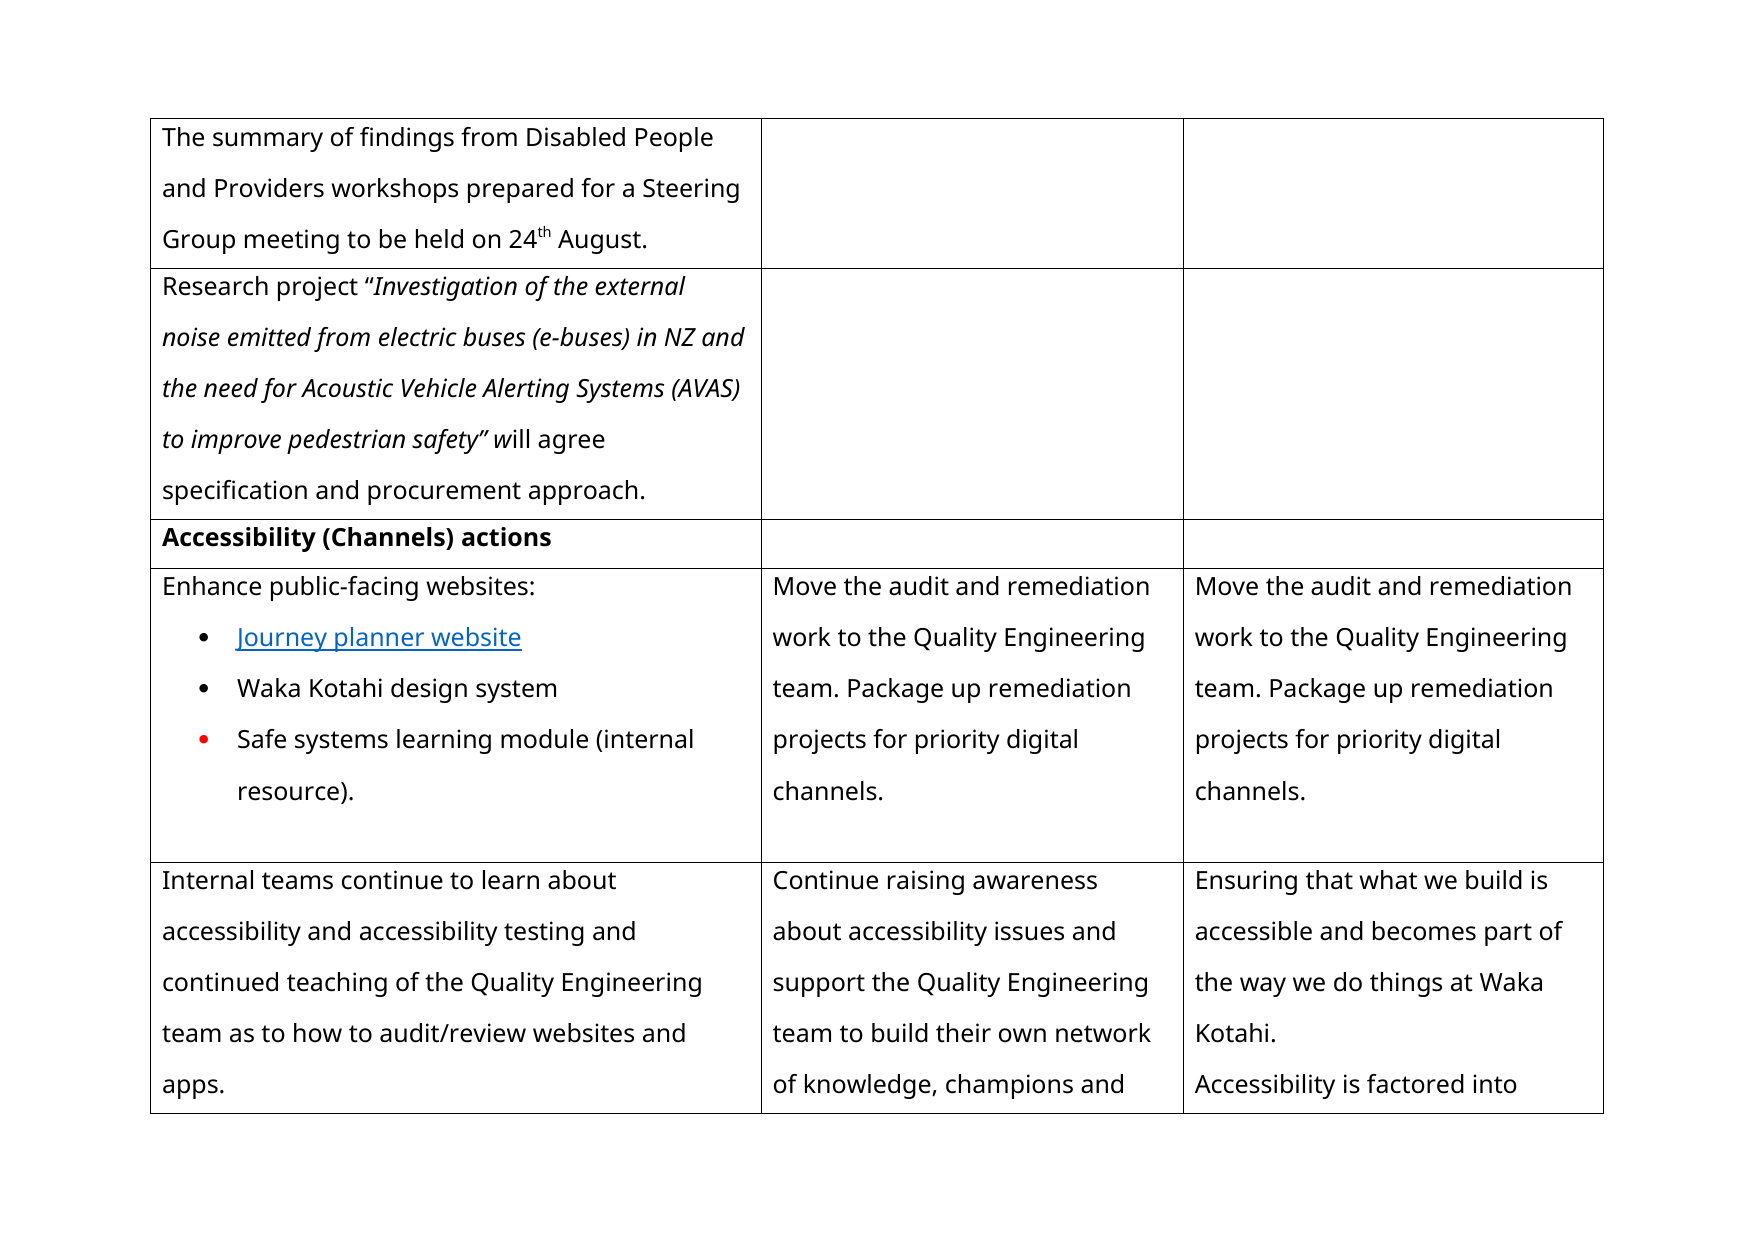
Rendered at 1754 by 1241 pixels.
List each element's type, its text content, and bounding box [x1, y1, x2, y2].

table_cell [1184, 863, 1603, 1113]
table_cell Enhance public-facing websites: Journey planner website Waka Kotahi design system Safe systems learning module (internal resource). [151, 569, 761, 862]
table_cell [151, 863, 761, 1113]
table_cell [762, 863, 1183, 1113]
table_cell Research project “Investigation of the external noise emitted from electric buses (e-buses) in NZ and the need for Acoustic Vehicle Alerting Systems (AVAS) to improve pedestrian safety” will agree specification and procurement approach. [151, 269, 761, 519]
table_cell [762, 269, 1183, 519]
table_cell [1184, 269, 1603, 519]
table_cell Accessibility (Channels) actions [151, 520, 761, 568]
table_cell Move the audit and remediation work to the Quality Engineering team. Package up remediation projects for priority digital channels. [762, 569, 1183, 862]
table_cell Move the audit and remediation work to the Quality Engineering team. Package up remediation projects for priority digital channels. [1184, 569, 1603, 862]
table_cell [762, 520, 1183, 568]
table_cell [1184, 119, 1603, 267]
table_cell [1184, 520, 1603, 568]
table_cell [762, 119, 1183, 267]
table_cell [151, 119, 761, 267]
